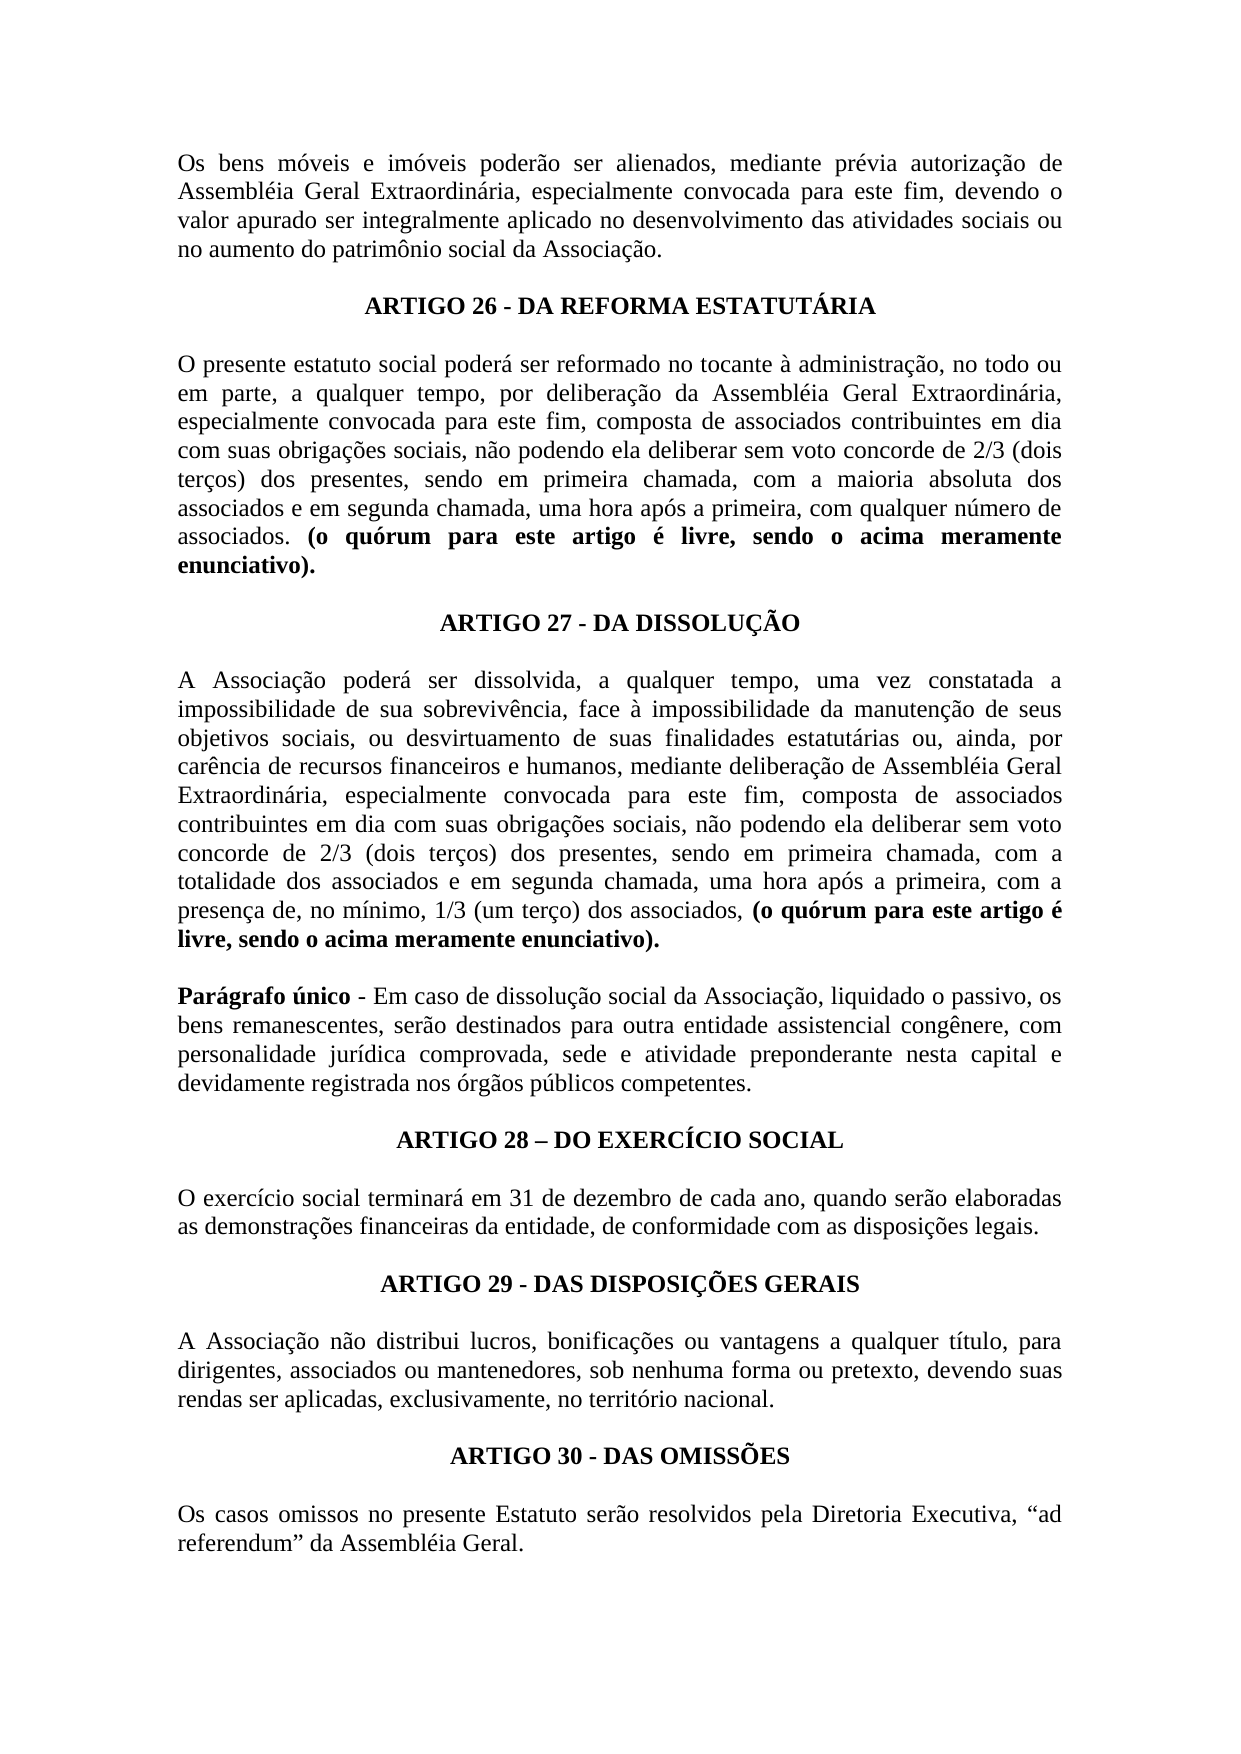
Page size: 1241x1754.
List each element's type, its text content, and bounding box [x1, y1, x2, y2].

text Os bens móveis e imóveis poderão ser alienados, mediante prévia autorização de Assembléia Geral Extraordinária, especialmente convocada para este fim, devendo o valor apurado ser integralmente aplicado no desenvolvimento das atividades sociais ou no aumento do patrimônio social da Associação. [177, 148, 1063, 263]
text ARTIGO 29 - DAS DISPOSIÇÕES GERAIS [177, 1269, 1063, 1298]
text ARTIGO 30 - DAS OMISSÕES [177, 1441, 1063, 1470]
text Parágrafo único - Em caso de dissolução social da Associação, liquidado o passivo, os bens remanescentes, serão destinados para outra entidade assistencial congênere, com personalidade jurídica comprovada, sede e atividade preponderante nesta capital e devidamente registrada nos órgãos públicos competentes. [177, 981, 1063, 1096]
text Os casos omissos no presente Estatuto serão resolvidos pela Diretoria Executiva, “ad referendum” da Assembléia Geral. [177, 1499, 1063, 1556]
text ARTIGO 27 - DA DISSOLUÇÃO [177, 608, 1063, 636]
text ARTIGO 26 - DA REFORMA ESTATUTÁRIA [177, 291, 1063, 320]
text A Associação poderá ser dissolvida, a qualquer tempo, uma vez constatada a impossibilidade de sua sobrevivência, face à impossibilidade da manutenção de seus objetivos sociais, ou desvirtuamento de suas finalidades estatutárias ou, ainda, por carência de recursos financeiros e humanos, mediante deliberação de Assembléia Geral Extraordinária, especialmente convocada para este fim, composta de associados contribuintes em dia com suas obrigações sociais, não podendo ela deliberar sem voto concorde de 2/3 (dois terços) dos presentes, sendo em primeira chamada, com a totalidade dos associados e em segunda chamada, uma hora após a primeira, com a presença de, no mínimo, 1/3 (um terço) dos associados, (o quórum para este artigo é livre, sendo o acima meramente enunciativo). [177, 665, 1063, 953]
text A Associação não distribui lucros, bonificações ou vantagens a qualquer título, para dirigentes, associados ou mantenedores, sob nenhuma forma ou pretexto, devendo suas rendas ser aplicadas, exclusivamente, no território nacional. [177, 1326, 1063, 1413]
text ARTIGO 28 – DO EXERCÍCIO SOCIAL [177, 1125, 1063, 1154]
text O exercício social terminará em 31 de dezembro de cada ano, quando serão elaboradas as demonstrações financeiras da entidade, de conformidade com as disposições legais. [177, 1183, 1063, 1240]
text O presente estatuto social poderá ser reformado no tocante à administração, no todo ou em parte, a qualquer tempo, por deliberação da Assembléia Geral Extraordinária, especialmente convocada para este fim, composta de associados contribuintes em dia com suas obrigações sociais, não podendo ela deliberar sem voto concorde de 2/3 (dois terços) dos presentes, sendo em primeira chamada, com a maioria absoluta dos associados e em segunda chamada, uma hora após a primeira, com qualquer número de associados. (o quórum para este artigo é livre, sendo o acima meramente enunciativo). [177, 349, 1063, 579]
